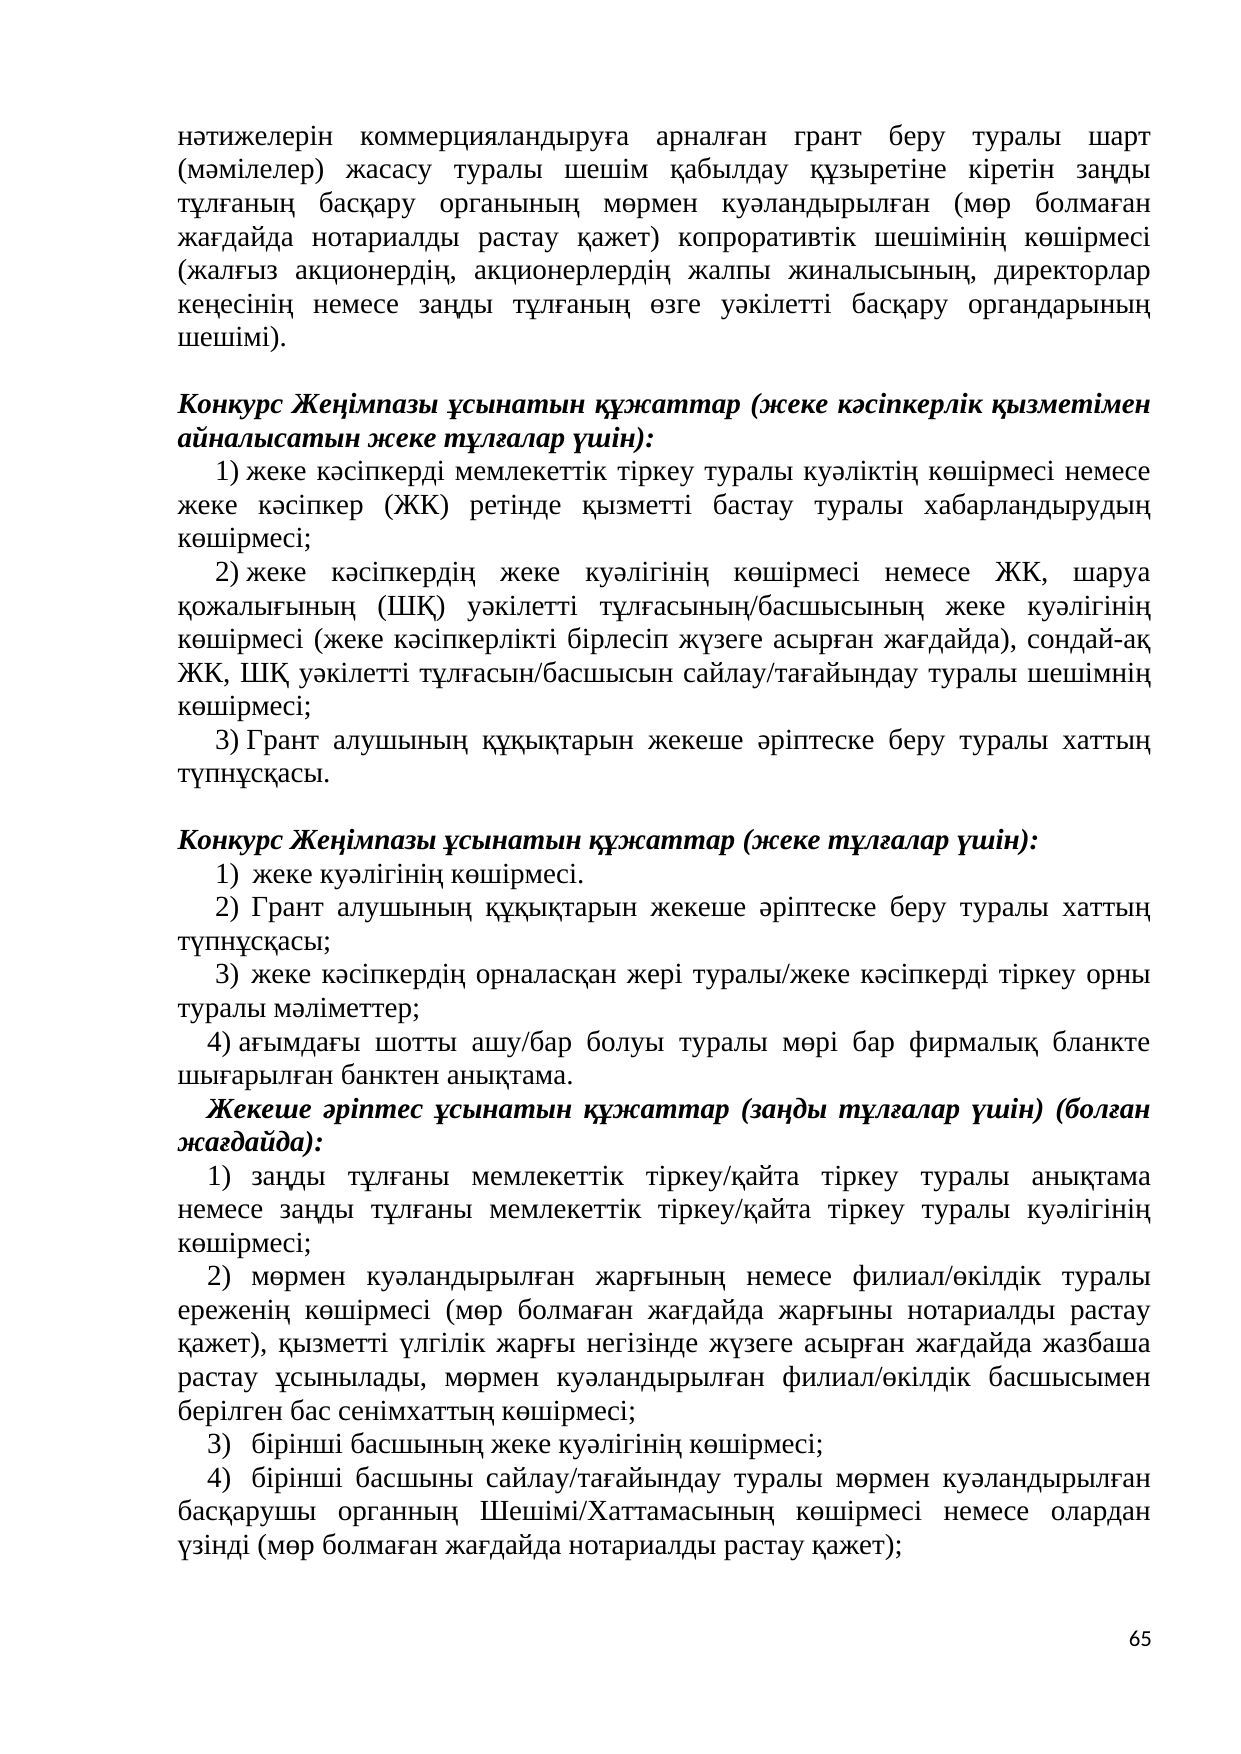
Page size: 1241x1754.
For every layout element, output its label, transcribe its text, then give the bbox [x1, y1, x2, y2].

text 1) заңды тұлғаны мемлекеттік тіркеу/қайта тіркеу туралы анықтама немесе заңды тұлғаны мемлекеттік тіркеу/қайта тіркеу туралы куәлігінің көшірмесі; [177, 1158, 1152, 1258]
list 4) бірінші басшыны сайлау/тағайындау туралы мөрмен куәландырылған басқарушы органның Шешімі/Хаттамасының көшірмесі немесе олардан үзінді (мөр болмаған жағдайда нотариалды растау қажет); [177, 1460, 1152, 1560]
text Конкурс Жеңімпазы ұсынатын құжаттар (жеке тұлғалар үшін): [177, 822, 1152, 856]
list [177, 118, 1152, 353]
list 2) мөрмен куәландырылған жарғының немесе филиал/өкілдік туралы ереженің көшірмесі (мөр болмаған жағдайда жарғыны нотариалды растау қажет), қызметті үлгілік жарғы негізінде жүзеге асырған жағдайда жазбаша растау ұсынылады, мөрмен куәландырылған филиал/өкілдік басшысымен берілген бас сенімхаттың көшірмесі; [177, 1258, 1152, 1426]
list жеке куәлігінің көшірмесі. [215, 856, 1152, 889]
list 1) жеке кәсіпкерді мемлекеттік тіркеу туралы куәліктің көшірмесі немесе жеке кәсіпкер (ЖК) ретінде қызметті бастау туралы хабарландырудың көшірмесі; [177, 453, 1152, 554]
list Грант алушының құқықтарын жекеше әріптеске беру туралы хаттың түпнұсқасы; [177, 889, 1152, 957]
text 3) бірінші басшының жеке куәлігінің көшірмесі; [177, 1426, 1152, 1460]
text Конкурс Жеңімпазы ұсынатын құжаттар (жеке кәсіпкерлік қызметімен айналысатын жеке тұлғалар үшін): [177, 386, 1152, 453]
list 4) ағымдағы шотты ашу/бар болуы туралы мөрі бар фирмалық бланкте шығарылған банктен анықтама. [177, 1024, 1152, 1091]
list 2) жеке кәсіпкердің жеке куәлігінің көшірмесі немесе ЖК, шаруа қожалығының (ШҚ) уәкілетті тұлғасының/басшысының жеке куәлігінің көшірмесі (жеке кәсіпкерлікті бірлесіп жүзеге асырған жағдайда), сондай-ақ ЖК, ШҚ уәкілетті тұлғасын/басшысын сайлау/тағайындау туралы шешімнің көшірмесі; [177, 554, 1152, 722]
list 3) Грант алушының құқықтарын жекеше әріптеске беру туралы хаттың түпнұсқасы. [177, 722, 1152, 789]
list жеке кәсіпкердің орналасқан жері туралы/жеке кәсіпкерді тіркеу орны туралы мәліметтер; [177, 957, 1152, 1024]
text Жекеше әріптес ұсынатын құжаттар (заңды тұлғалар үшін) (болған жағдайда): [177, 1091, 1152, 1158]
